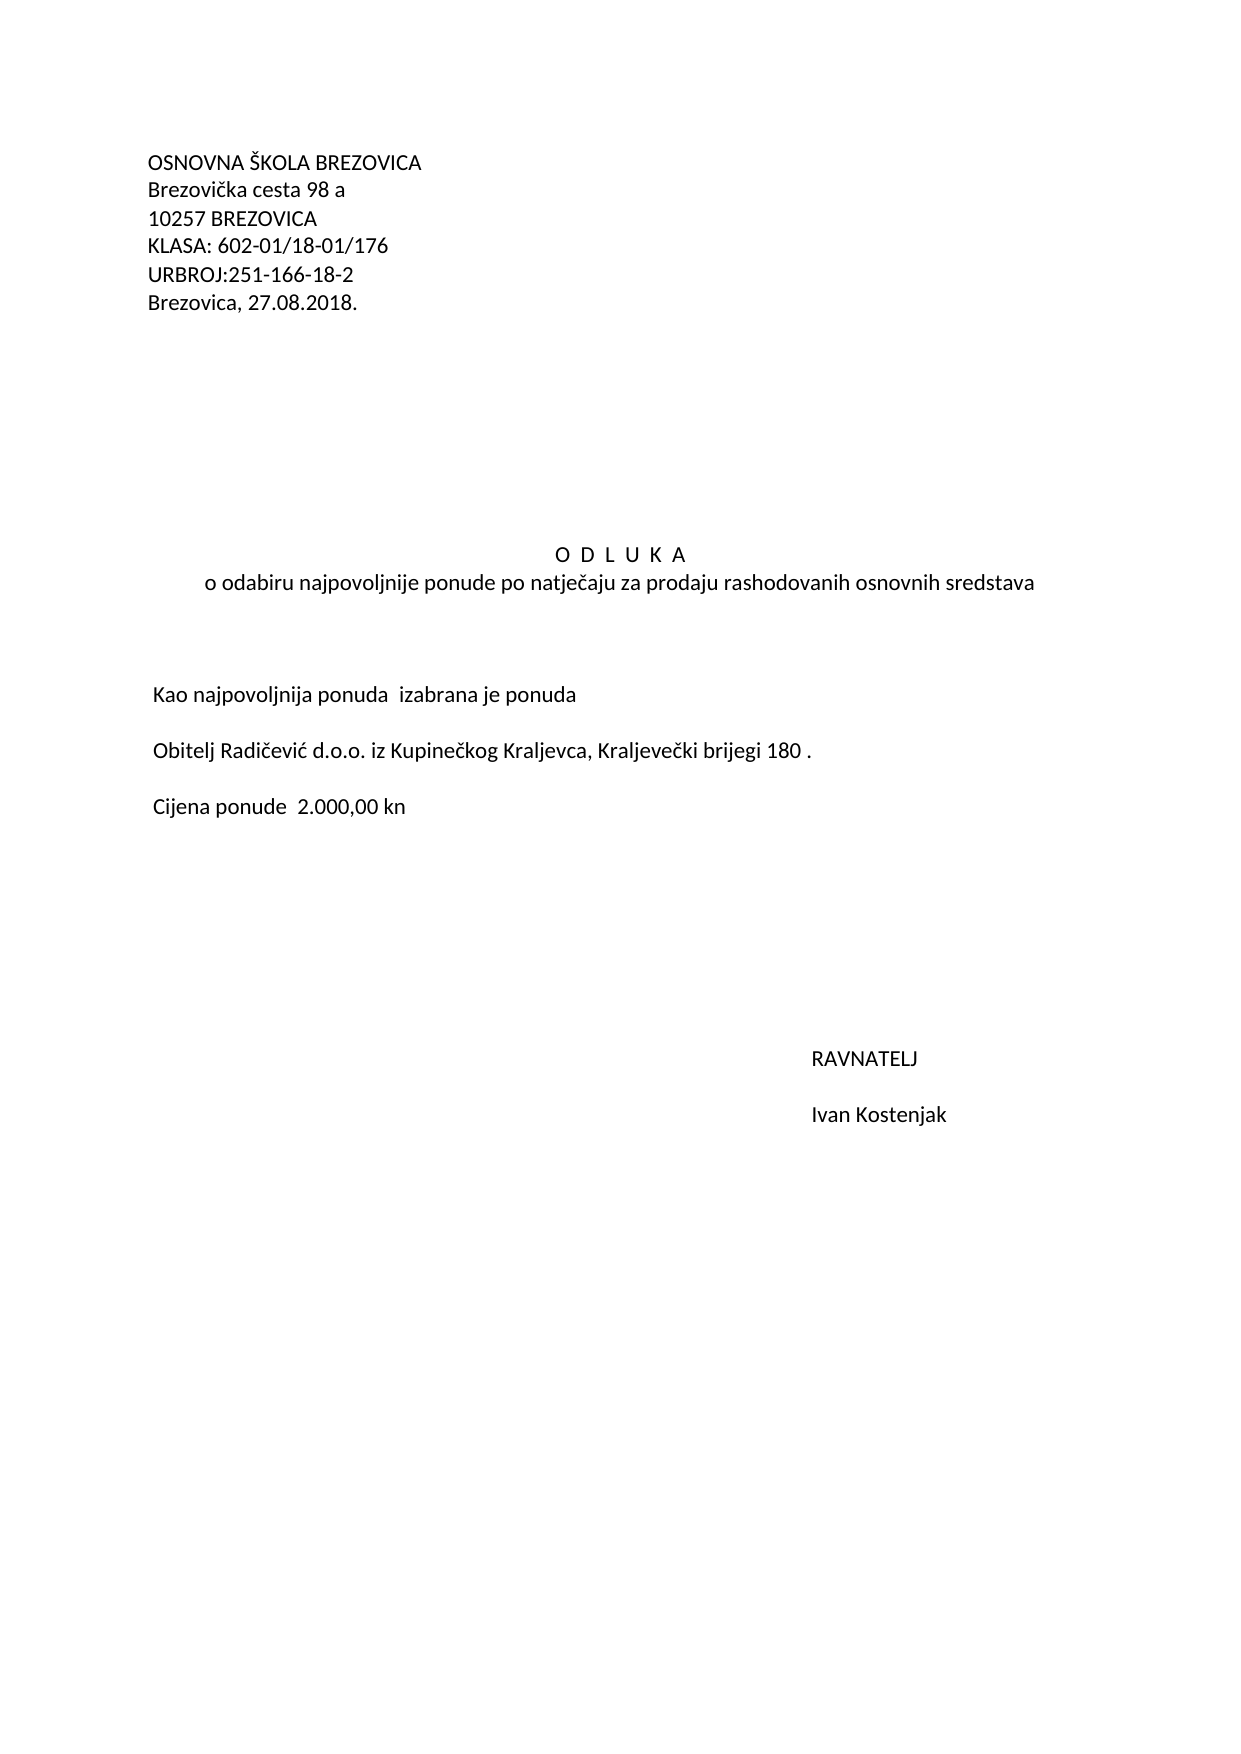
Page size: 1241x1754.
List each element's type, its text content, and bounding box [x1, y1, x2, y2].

text o odabiru najpovoljnije ponude po natječaju za prodaju rashodovanih osnovnih sredstava [148, 568, 1093, 596]
text Ivan Kostenjak [148, 1100, 1093, 1128]
text Brezovica, 27.08.2018. [148, 288, 1093, 316]
text Obitelj Radičević d.o.o. iz Kupinečkog Kraljevca, Kraljevečki brijegi 180 . [148, 736, 1093, 764]
text URBROJ:251-166-18-2 [148, 260, 1093, 288]
text O D L U K A [148, 540, 1093, 568]
text KLASA: 602-01/18-01/176 [148, 232, 1093, 260]
text Kao najpovoljnija ponuda izabrana je ponuda [148, 680, 1093, 708]
text Cijena ponude 2.000,00 kn [148, 792, 1093, 820]
text Brezovička cesta 98 a [148, 176, 1093, 204]
text 10257 BREZOVICA [148, 204, 1093, 232]
text OSNOVNA ŠKOLA BREZOVICA [148, 148, 1093, 176]
text RAVNATELJ [148, 1044, 1093, 1072]
